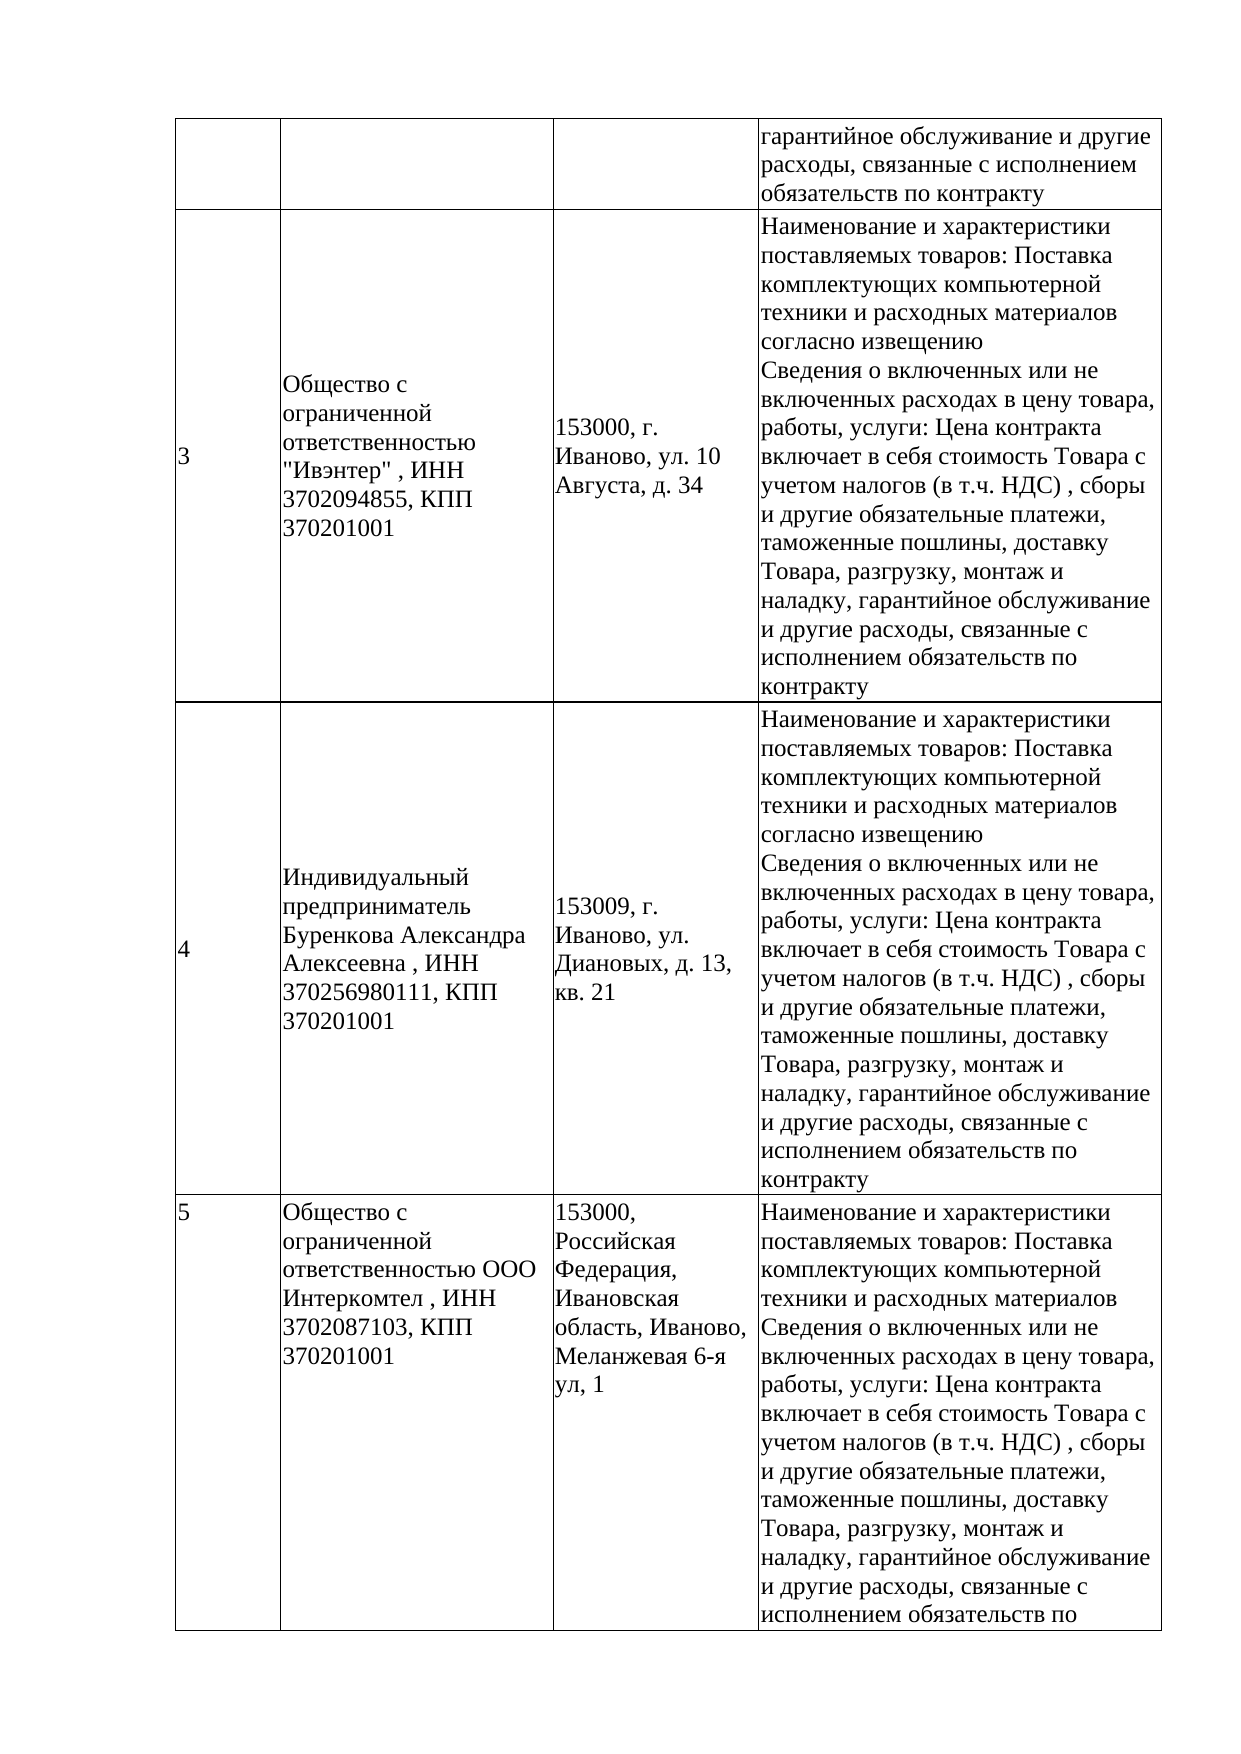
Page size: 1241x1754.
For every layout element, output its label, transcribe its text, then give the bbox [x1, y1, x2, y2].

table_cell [759, 1195, 1161, 1630]
table_cell Наименование и характеристики поставляемых товаров: Поставка комплектующих компьютерной техники и расходных материалов согласно извещению Сведения о включенных или не включенных расходах в цену товара, работы, услуги: Цена контракта включает в себя стоимость Товара с учетом налогов (в т.ч. НДС) , сборы и другие обязательные платежи, таможенные пошлины, доставку Товара, разгрузку, монтаж и наладку, гарантийное обслуживание и другие расходы, связанные с исполнением обязательств по контракту [759, 210, 1161, 701]
table_cell Наименование и характеристики поставляемых товаров: Поставка комплектующих компьютерной техники и расходных материалов согласно извещению Сведения о включенных или не включенных расходах в цену товара, работы, услуги: Цена контракта включает в себя стоимость Товара с учетом налогов (в т.ч. НДС) , сборы и другие обязательные платежи, таможенные пошлины, доставку Товара, разгрузку, монтаж и наладку, гарантийное обслуживание и другие расходы, связанные с исполнением обязательств по контракту [759, 703, 1161, 1194]
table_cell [281, 119, 553, 208]
table_cell Общество с ограниченной ответственностью "Ивэнтер" , ИНН 3702094855, КПП 370201001 [281, 210, 553, 701]
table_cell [554, 119, 758, 208]
table_cell 2 [176, 119, 280, 208]
table_cell Индивидуальный предприниматель Буренкова Александра Алексеевна , ИНН 370256980111, КПП 370201001 [281, 703, 553, 1194]
table_cell 4 [176, 703, 280, 1194]
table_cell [281, 1195, 553, 1630]
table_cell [759, 119, 1161, 208]
table_cell 3 [176, 210, 280, 701]
table_cell 153009, г. Иваново, ул. Диановых, д. 13, кв. 21 [554, 703, 758, 1194]
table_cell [554, 1195, 758, 1630]
table_cell 153000, г. Иваново, ул. 10 Августа, д. 34 [554, 210, 758, 701]
table_cell 5 [176, 1195, 280, 1630]
